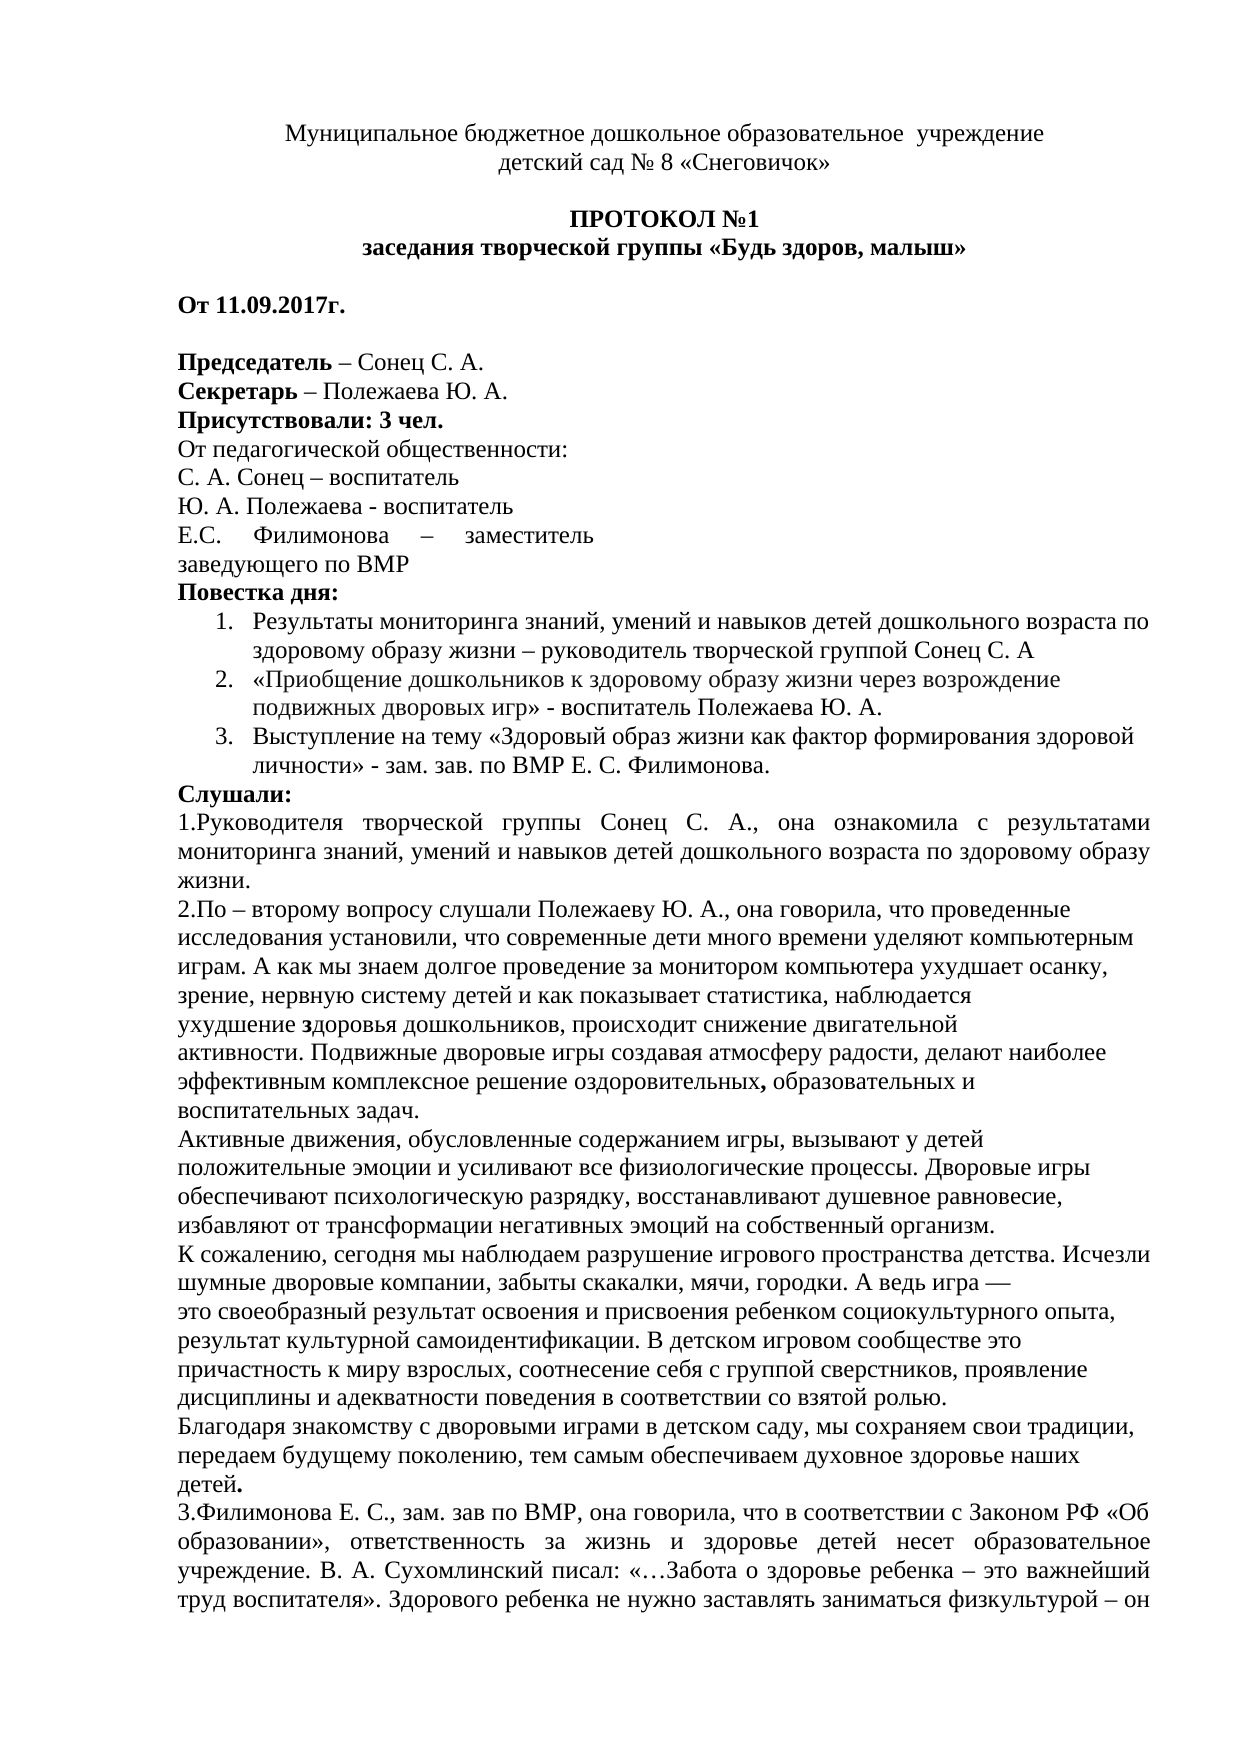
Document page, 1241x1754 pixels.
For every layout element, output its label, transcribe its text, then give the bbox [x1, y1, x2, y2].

list 1.Руководителя творческой группы Сонец С. А., она ознакомила с результатами мониторинга знаний, умений и навыков детей дошкольного возраста по здоровому образу жизни. [177, 807, 1152, 894]
text Председатель – Сонец С. А. [177, 347, 1152, 376]
text От 11.09.2017г. [177, 290, 1152, 319]
text заседания творческой группы «Будь здоров, малыш» [177, 232, 1152, 261]
list Выступление на тему «Здоровый образ жизни как фактор формирования здоровой личности» - зам. зав. по ВМР Е. С. Филимонова. [215, 721, 1152, 779]
text Муниципальное бюджетное дошкольное образовательное учреждение [177, 118, 1152, 147]
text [177, 1497, 1152, 1612]
list «Приобщение дошкольников к здоровому образу жизни через возрождение подвижных дворовых игр» - воспитатель Полежаева Ю. А. [215, 664, 1152, 721]
text детский сад № 8 «Снеговичок» [177, 147, 1152, 176]
list Результаты мониторинга знаний, умений и навыков детей дошкольного возраста по здоровому образу жизни – руководитель творческой группой Сонец С. А [215, 606, 1152, 664]
text От педагогической общественности: [177, 434, 1152, 462]
text Присутствовали: 3 чел. [177, 405, 1152, 434]
text Повестка дня: [177, 577, 1152, 606]
text К сожалению, сегодня мы наблюдаем разрушение игрового пространства детства. Исчезли шумные дворовые компании, забыты скакалки, мячи, городки. А ведь игра — это своеобразный результат освоения и присвоения ребенком социокультурного опыта, результат культурной самоидентификации. В детском игровом сообществе это причастность к миру взрослых, соотнесение себя с группой сверстников, проявление дисциплины и адекватности поведения в соответствии со взятой ролью. [177, 1239, 1152, 1411]
text Активные движения, обусловленные содержанием игры, вызывают у детей положительные эмоции и усиливают все физиологические процессы. Дворовые игры обеспечивают психологическую разрядку, восстанавливают душевное равновесие, избавляют от трансформации негативных эмоций на собственный организм. [177, 1124, 1152, 1239]
text Благодаря знакомству с дворовыми играми в детском саду, мы сохраняем свои традиции, передаем будущему поколению, тем самым обеспечиваем духовное здоровье наших детей. [177, 1411, 1152, 1497]
text Слушали: [177, 779, 1152, 807]
text ПРОТОКОЛ №1 [177, 204, 1152, 232]
text 2.По – второму вопросу слушали Полежаеву Ю. А., она говорила, что проведенные исследования установили, что современные дети много времени уделяют компьютерным играм. А как мы знаем долгое проведение за монитором компьютера ухудшает осанку, зрение, нервную систему детей и как показывает статистика, наблюдается ухудшение здоровья дошкольников, происходит снижение двигательной активности. Подвижные дворовые игры создавая атмосферу радости, делают наиболее эффективным комплексное решение оздоровительных, образовательных и воспитательных задач. [177, 894, 1152, 1124]
text Секретарь – Полежаева Ю. А. [177, 376, 1152, 405]
table_cell Е.С. Филимонова – заместитель заведующего по ВМР [166, 520, 605, 577]
table_header С. А. Сонец – воспитатель Ю. А. Полежаева - воспитатель [166, 463, 605, 520]
